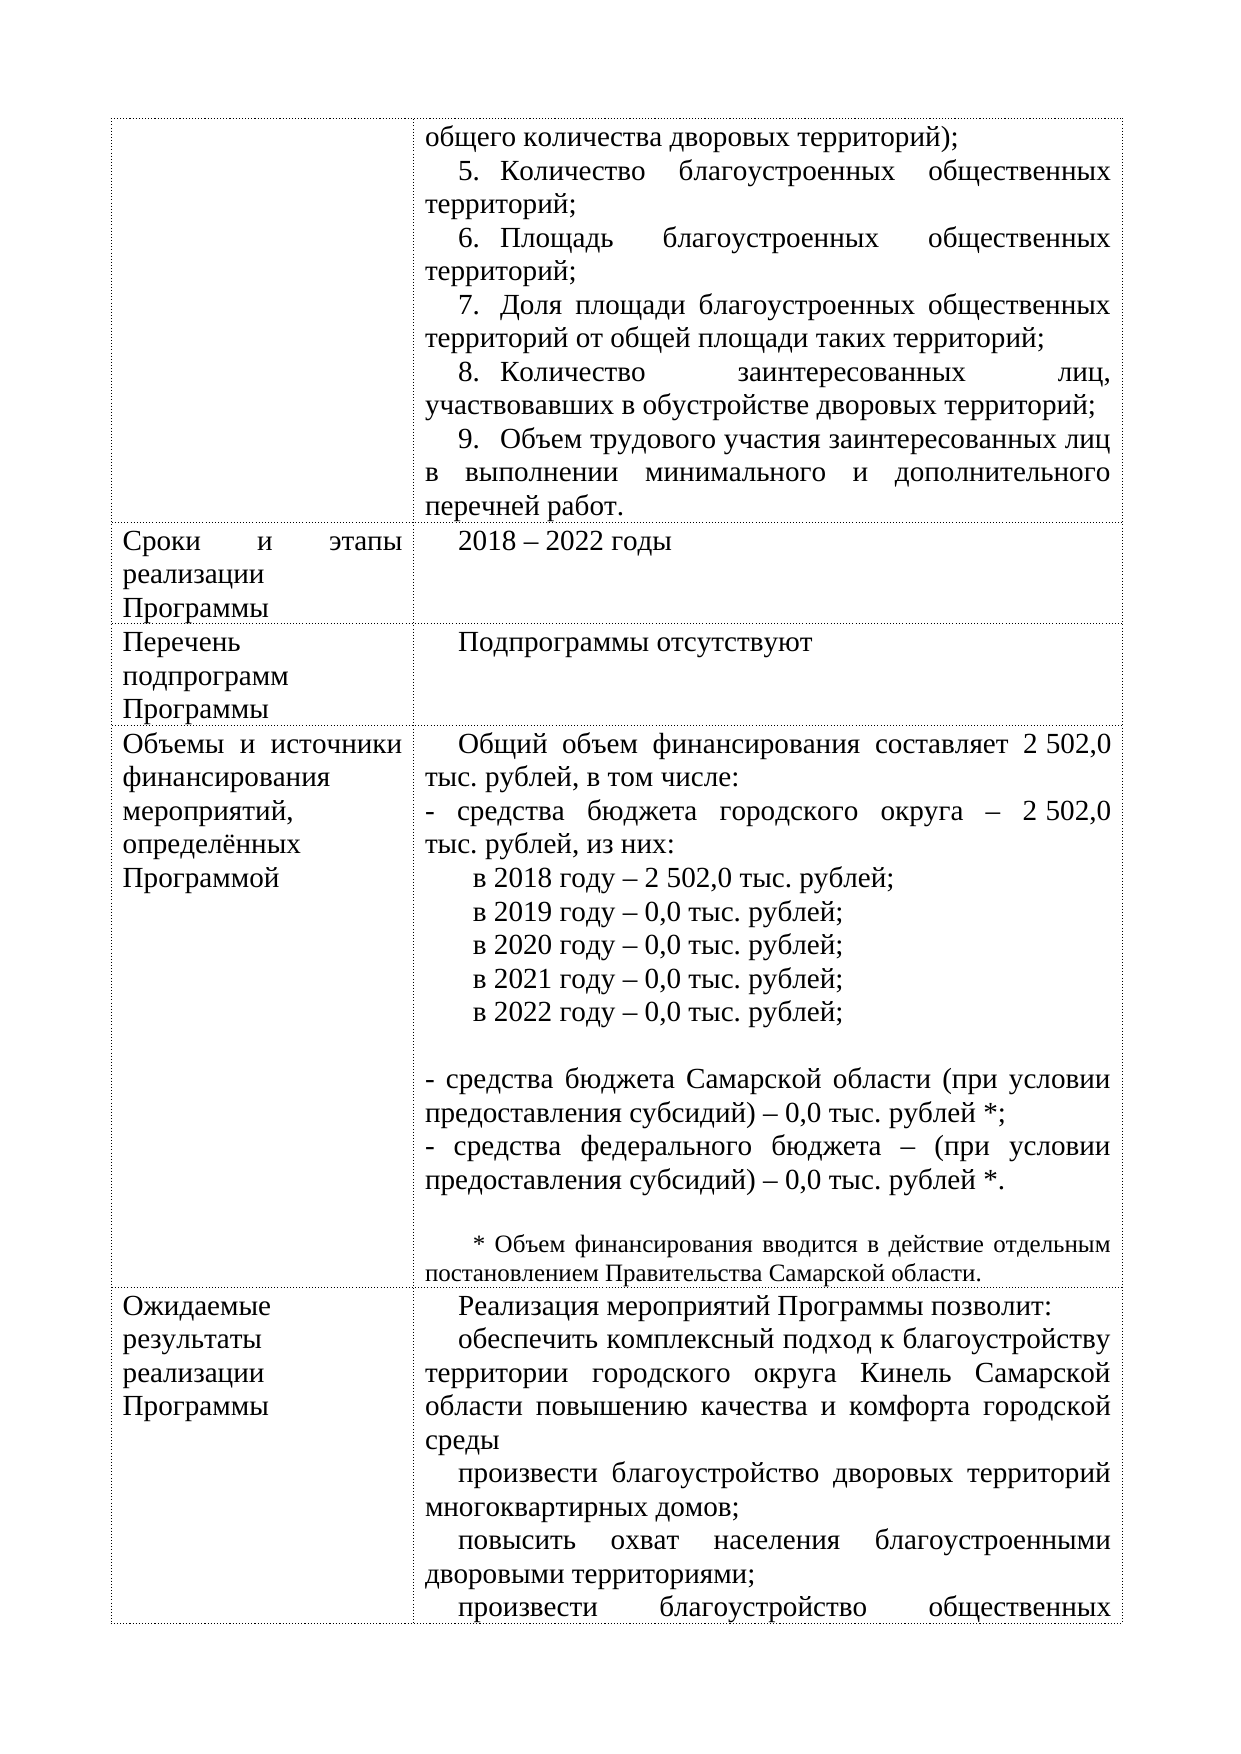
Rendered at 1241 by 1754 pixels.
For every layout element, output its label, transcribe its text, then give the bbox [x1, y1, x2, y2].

table_cell Общий объем финансирования составляет 2 502,0 тыс. рублей, в том числе: - средства бюджета городского округа – 2 502,0 тыс. рублей, из них: в 2018 году – 2 502,0 тыс. рублей; в 2019 году – 0,0 тыс. рублей; в 2020 году – 0,0 тыс. рублей; в 2021 году – 0,0 тыс. рублей; в 2022 году – 0,0 тыс. рублей; - средства бюджета Самарской области (при условии предоставления субсидий) – 0,0 тыс. рублей *; - средства федерального бюджета – (при условии предоставления субсидий) – 0,0 тыс. рублей *. * Объем финансирования вводится в действие отдельным постановлением Правительства Самарской области. [414, 725, 1122, 1287]
table_cell 2018 – 2022 годы [414, 522, 1122, 623]
table_cell Подпрограммы отсутствуют [414, 623, 1122, 725]
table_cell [111, 118, 413, 522]
table_cell Сроки и этапы реализации Программы [111, 522, 413, 623]
table_cell Перечень подпрограмм Программы [111, 623, 413, 725]
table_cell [414, 118, 1122, 522]
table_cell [414, 1287, 1122, 1623]
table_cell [111, 1287, 413, 1623]
table_cell Объемы и источники финансирования мероприятий, определённых Программой [111, 725, 413, 1287]
